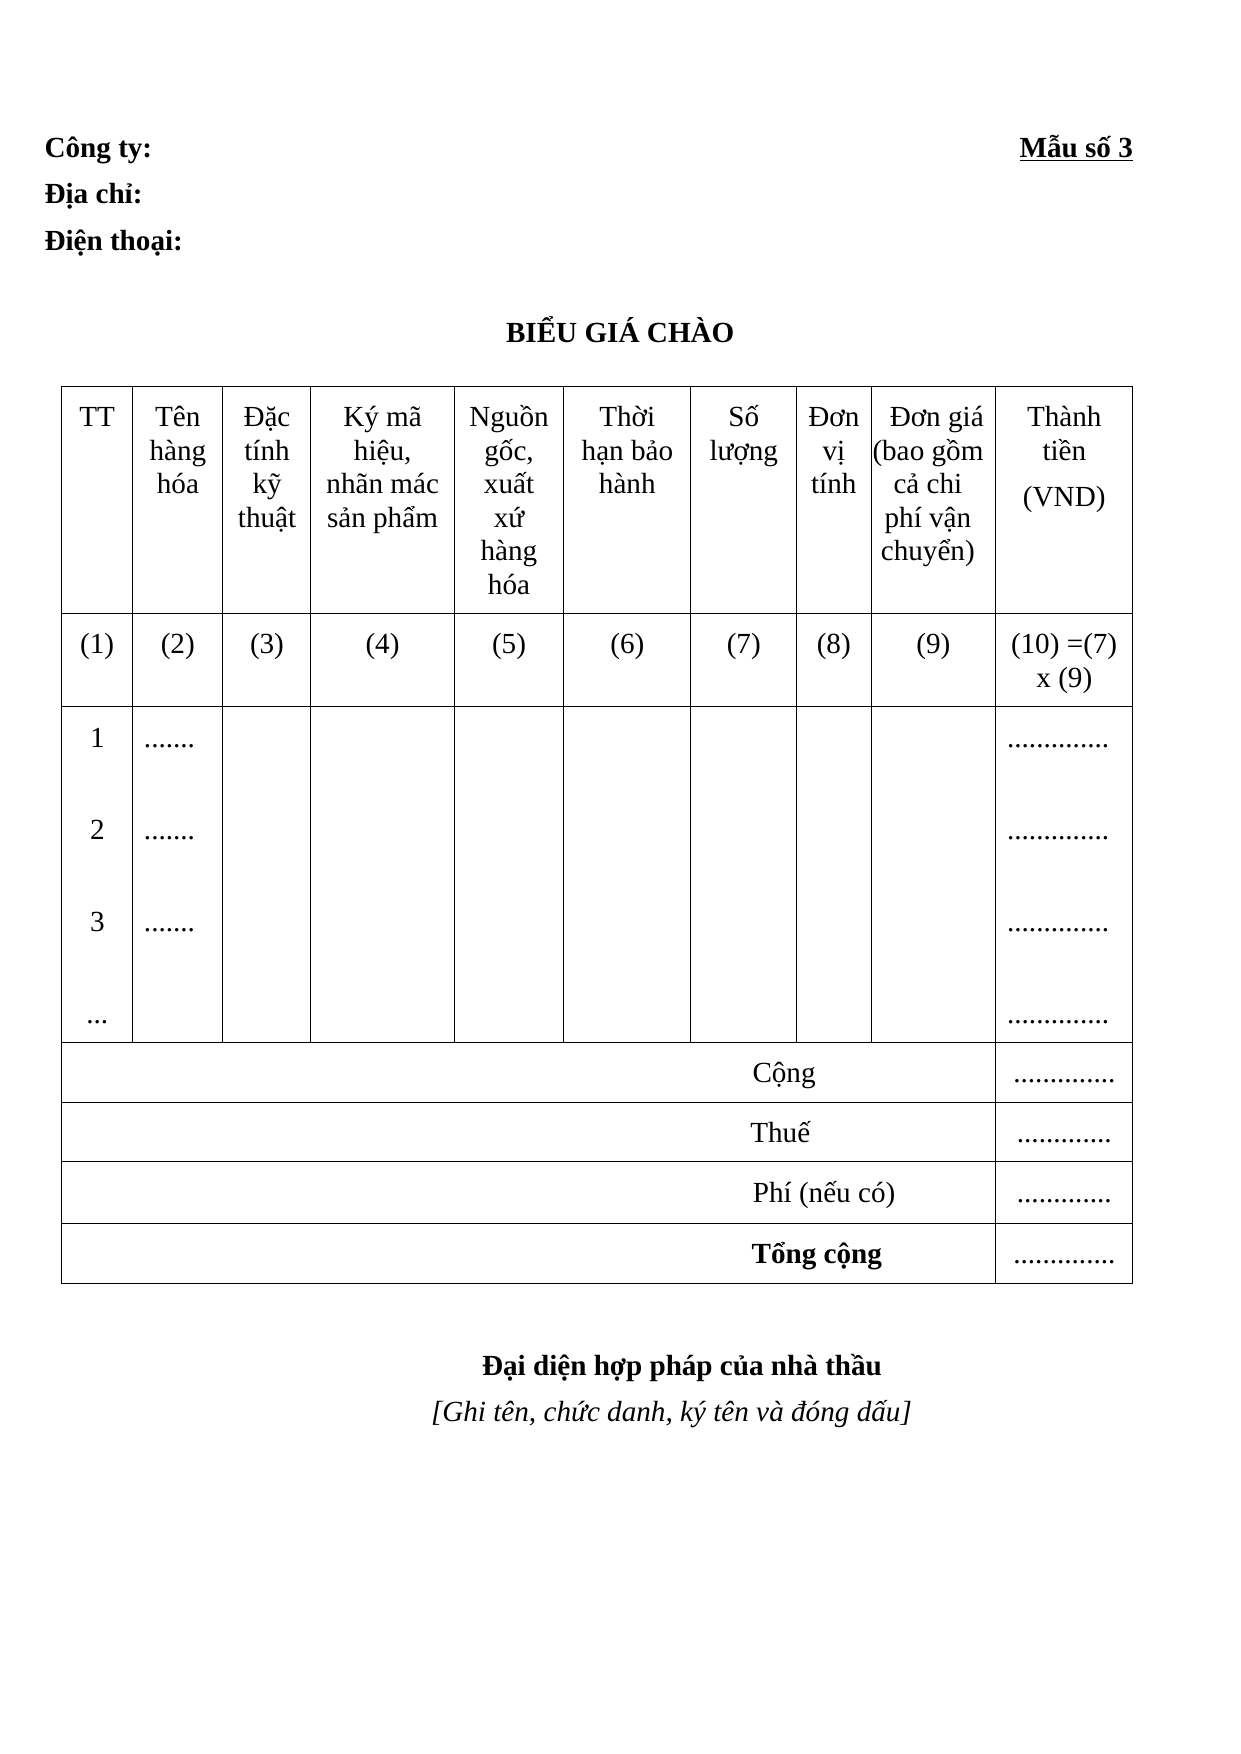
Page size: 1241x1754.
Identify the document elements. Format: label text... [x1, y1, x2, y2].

table_header Đơn giá (bao gồm cả chi phí vận chuyển) [872, 387, 995, 613]
table_cell ....... ....... ....... [133, 707, 222, 1042]
table_cell (2) [133, 614, 222, 706]
table_header Thành tiền (VND) [996, 387, 1132, 613]
table_cell Phí (nếu có) [62, 1162, 995, 1223]
table_cell ............. [996, 1103, 1132, 1161]
table_header Đơn vị tính [797, 387, 871, 613]
table_cell (5) [455, 614, 563, 706]
text Địa chỉ: [44, 177, 1196, 210]
table_header Đặc tính kỹ thuật [223, 387, 310, 613]
table_cell [691, 707, 796, 1042]
table_header Ký mã hiệu, nhãn mác sản phẩm [311, 387, 454, 613]
table_cell (10) =(7) x (9) [996, 614, 1132, 706]
text Điện thoại: [44, 223, 1196, 256]
table_cell .............. .............. .............. .............. [996, 707, 1132, 1042]
table_cell (4) [311, 614, 454, 706]
table_header Số lượng [691, 387, 796, 613]
table_header Nguồn gốc, xuất xứ hàng hóa [455, 387, 563, 613]
text BIỂU GIÁ CHÀO [44, 315, 1196, 348]
table_cell .............. [996, 1224, 1132, 1283]
table_cell (7) [691, 614, 796, 706]
text Công ty: Mẫu số 3 [44, 131, 1196, 164]
table_cell (3) [223, 614, 310, 706]
table_cell (9) [872, 614, 995, 706]
table_cell ............. [996, 1162, 1132, 1223]
table_cell [311, 707, 454, 1042]
table_cell 1 2 3 ... [62, 707, 132, 1042]
text [Ghi tên, chức danh, ký tên và đóng dấu] [44, 1394, 1196, 1428]
text Đại diện hợp pháp của nhà thầu [44, 1348, 1196, 1382]
table_cell Cộng [62, 1043, 995, 1102]
table_cell [455, 707, 563, 1042]
table_cell (8) [797, 614, 871, 706]
table_cell [872, 707, 995, 1042]
table_cell (6) [564, 614, 690, 706]
table_cell [797, 707, 871, 1042]
table_cell .............. [996, 1043, 1132, 1102]
table_cell (1) [62, 614, 132, 706]
table_cell [223, 707, 310, 1042]
table_cell Tổng cộng [62, 1224, 995, 1283]
table_header Tên hàng hóa [133, 387, 222, 613]
table_header Thời hạn bảo hành [564, 387, 690, 613]
table_cell [564, 707, 690, 1042]
table_cell Thuế [62, 1103, 995, 1161]
table_header TT [62, 387, 132, 613]
